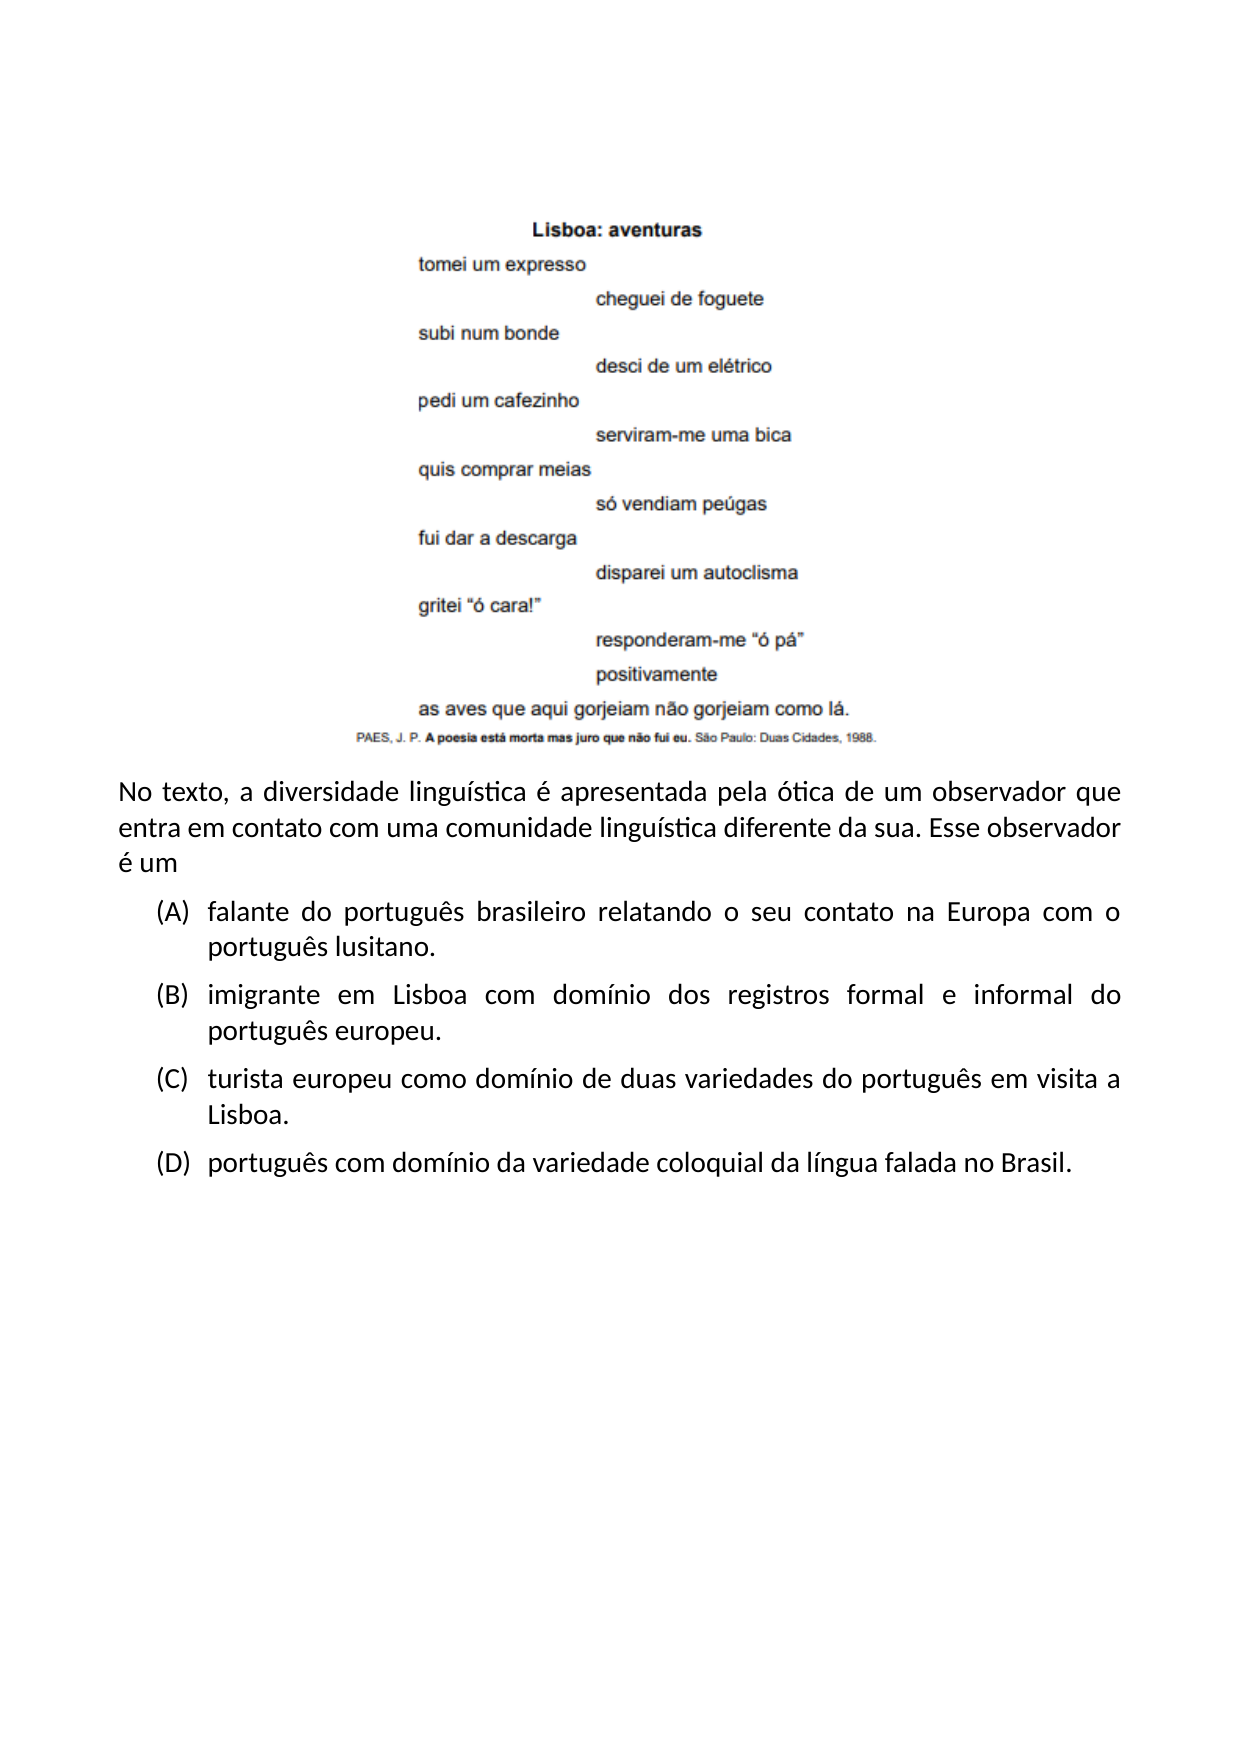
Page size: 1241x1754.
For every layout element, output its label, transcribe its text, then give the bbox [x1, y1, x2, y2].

list imigrante em Lisboa com domínio dos registros formal e informal do português europeu. [156, 976, 1122, 1048]
picture [338, 218, 903, 761]
text No texto, a diversidade linguística é apresentada pela ótica de um observador que entra em contato com uma comunidade linguística diferente da sua. Esse observador é um [118, 773, 1122, 880]
list português com domínio da variedade coloquial da língua falada no Brasil. [156, 1144, 1122, 1179]
list falante do português brasileiro relatando o seu contato na Europa com o português lusitano. [156, 893, 1122, 964]
list turista europeu como domínio de duas variedades do português em visita a Lisboa. [156, 1060, 1122, 1131]
